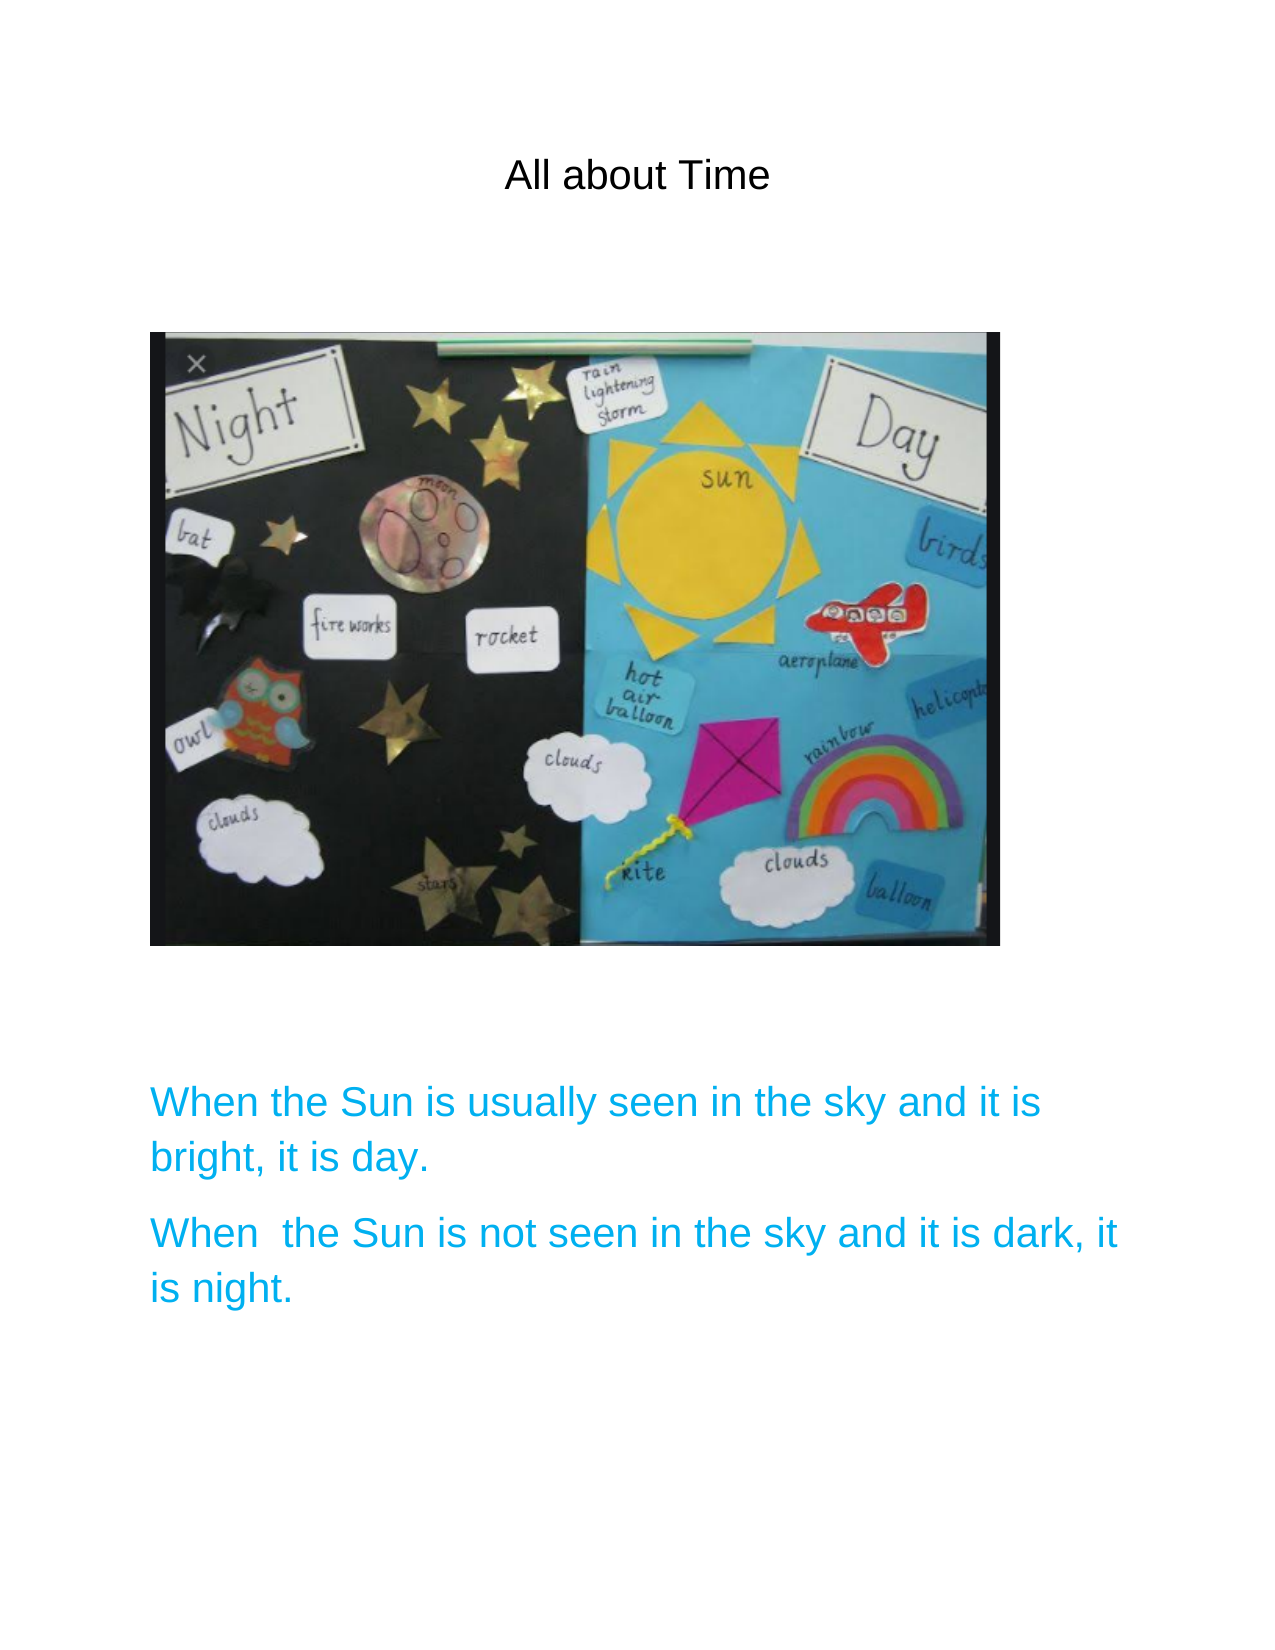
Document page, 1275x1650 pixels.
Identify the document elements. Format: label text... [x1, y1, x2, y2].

text When the Sun is not seen in the sky and it is dark, it is night. [150, 1208, 1125, 1311]
text When the Sun is usually seen in the sky and it is bright, it is day. [150, 1077, 1125, 1180]
text All about Time [150, 150, 1125, 198]
picture [150, 332, 1001, 946]
